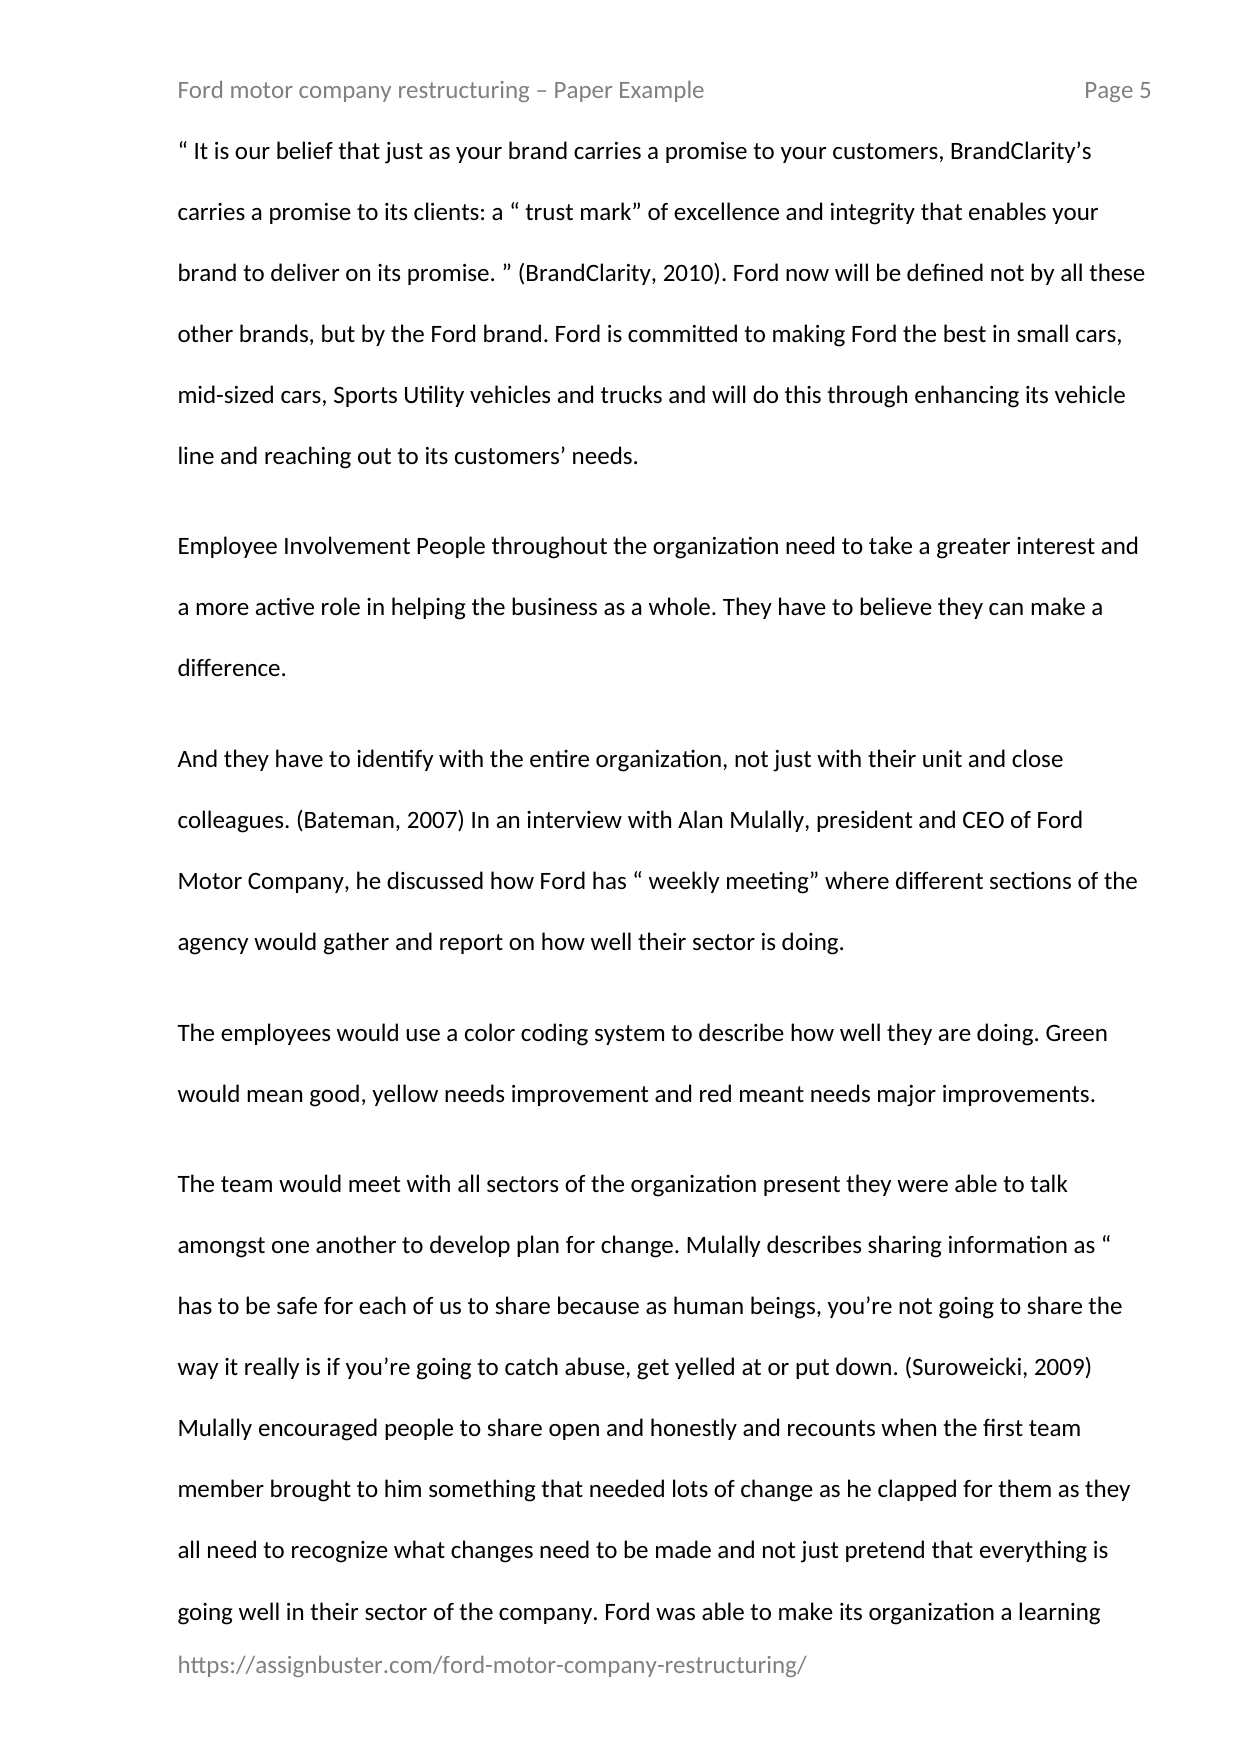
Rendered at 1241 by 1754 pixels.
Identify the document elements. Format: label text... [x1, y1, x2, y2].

text “ It is our belief that just as your brand carries a promise to your customers, BrandClarity’s carries a promise to its clients: a “ trust mark” of excellence and integrity that enables your brand to deliver on its promise. ” (BrandClarity, 2010). Ford now will be defined not by all these other brands, but by the Ford brand. Ford is committed to making Ford the best in small cars, mid-sized cars, Sports Utility vehicles and trucks and will do this through enhancing its vehicle line and reaching out to its customers’ needs. [177, 135, 1152, 471]
text Employee Involvement People throughout the organization need to take a greater interest and a more active role in helping the business as a whole. They have to believe they can make a difference. [177, 531, 1152, 683]
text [177, 1168, 1152, 1626]
text And they have to identify with the entire organization, not just with their unit and close colleagues. (Bateman, 2007) In an interview with Alan Mulally, president and CEO of Ford Motor Company, he discussed how Ford has “ weekly meeting” where different sections of the agency would gather and report on how well their sector is doing. [177, 743, 1152, 957]
text The employees would use a color coding system to describe how well they are doing. Green would mean good, yellow needs improvement and red meant needs major improvements. [177, 1017, 1152, 1108]
